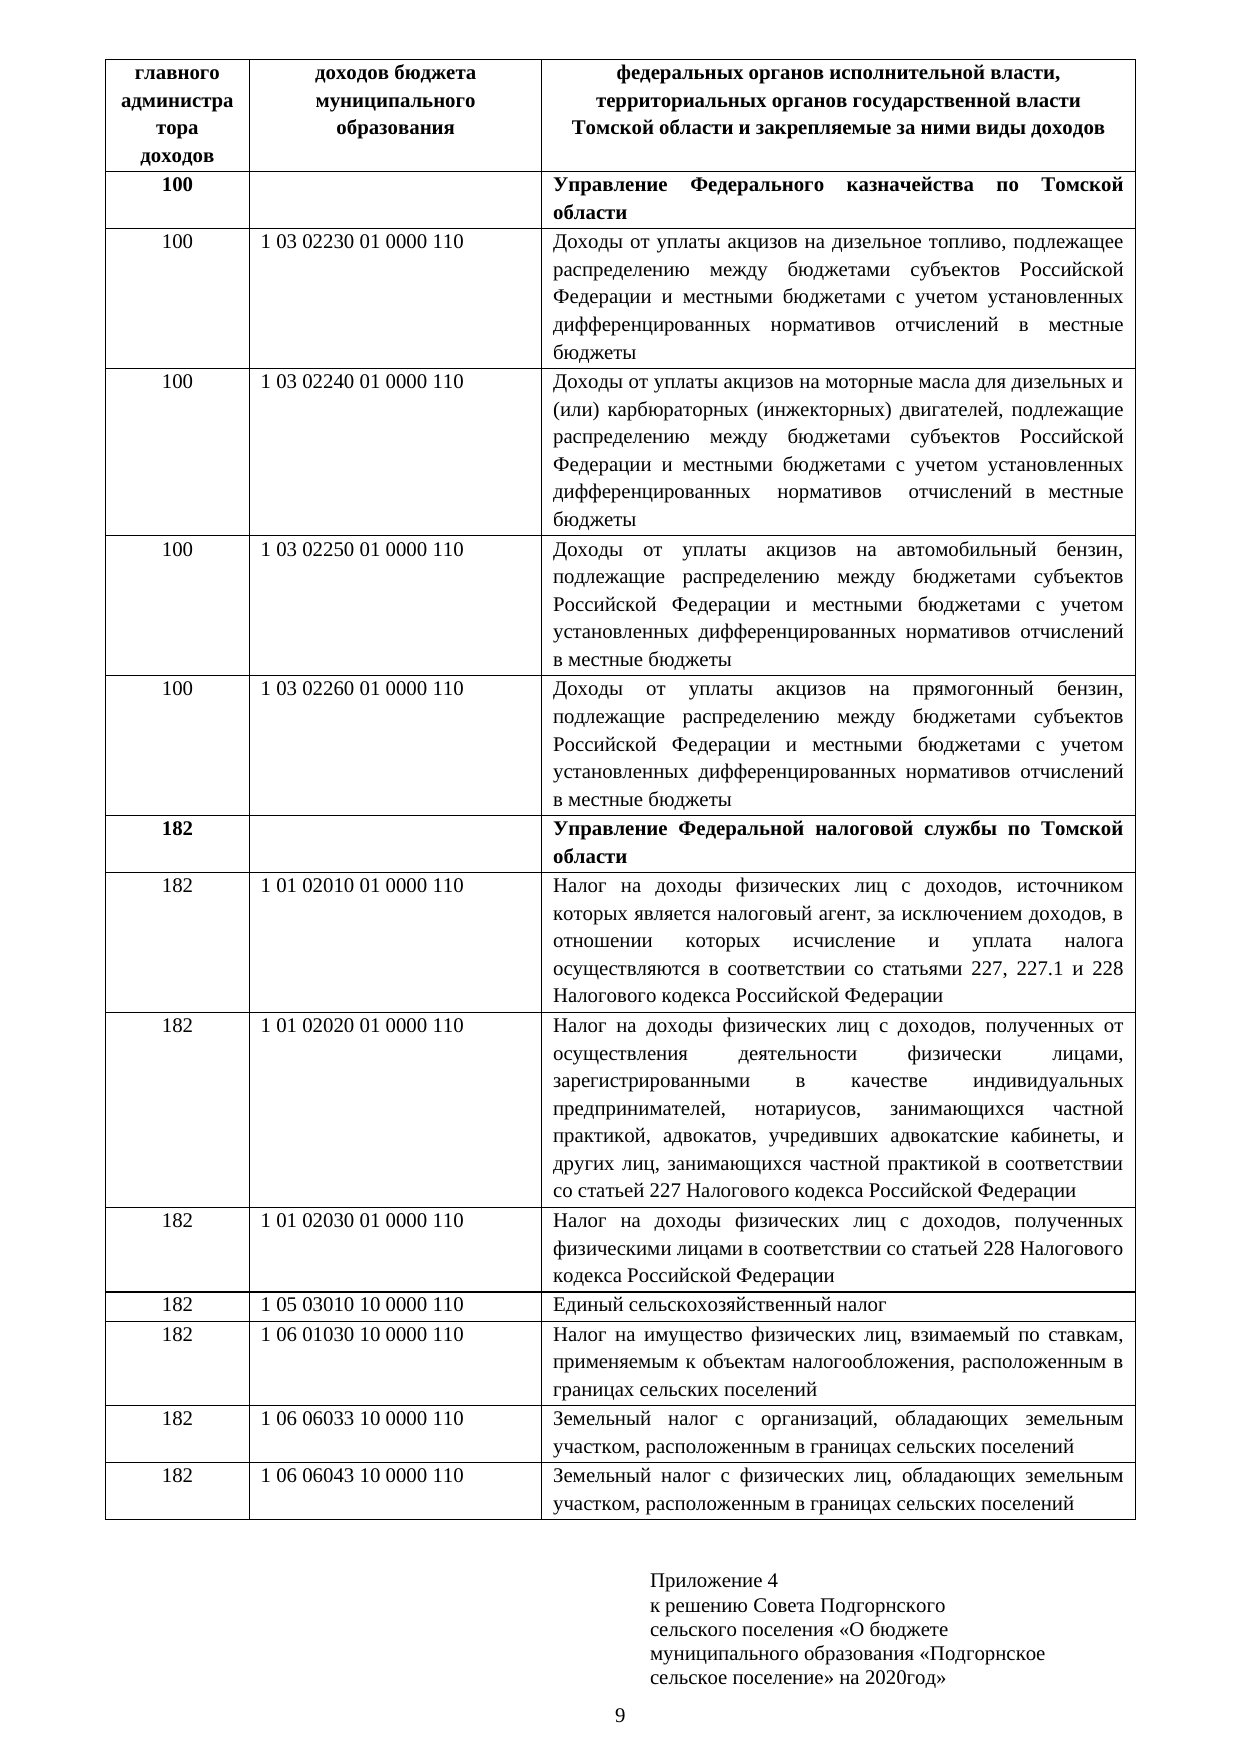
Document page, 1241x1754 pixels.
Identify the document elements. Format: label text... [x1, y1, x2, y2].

table_cell 182 [106, 1322, 249, 1405]
table_cell 100 [106, 229, 249, 368]
table_cell Земельный налог с организаций, обладающих земельным участком, расположенным в границах сельских поселений [542, 1406, 1135, 1462]
table_cell 1 03 02230 01 0000 110 [250, 229, 541, 368]
table_cell Земельный налог с физических лиц, обладающих земельным участком, расположенным в границах сельских поселений [542, 1463, 1135, 1519]
table_cell 182 [106, 1013, 249, 1207]
table_cell Налог на имущество физических лиц, взимаемый по ставкам, применяемым к объектам налогообложения, расположенным в границах сельских поселений [542, 1322, 1135, 1405]
table_cell 1 03 02250 01 0000 110 [250, 536, 541, 675]
table_cell Управление Федерального казначейства по Томской области [542, 172, 1135, 228]
table_cell 100 [106, 536, 249, 675]
table_cell 1 05 03010 10 0000 110 [250, 1293, 541, 1321]
table_cell [250, 172, 541, 228]
table_cell 182 [106, 1293, 249, 1321]
table_cell 182 [106, 1208, 249, 1291]
table_cell доходов бюджета муниципального образования [250, 60, 541, 171]
table_cell [250, 816, 541, 872]
table_cell 182 [106, 816, 249, 872]
table_cell 1 06 06033 10 0000 110 [250, 1406, 541, 1462]
text сельского поселения «О бюджете [650, 1617, 1122, 1641]
table_cell 1 01 02030 01 0000 110 [250, 1208, 541, 1291]
text Приложение 4 [650, 1568, 1122, 1592]
table_cell 100 [106, 369, 249, 535]
table_cell Доходы от уплаты акцизов на автомобильный бензин, подлежащие распределению между бюджетами субъектов Российской Федерации и местными бюджетами с учетом установленных дифференцированных нормативов отчислений в местные бюджеты [542, 536, 1135, 675]
table_cell Налог на доходы физических лиц с доходов, полученных физическими лицами в соответствии со статьей 228 Налогового кодекса Российской Федерации [542, 1208, 1135, 1291]
table_cell 182 [106, 1406, 249, 1462]
table_cell Управление Федеральной налоговой службы по Томской области [542, 816, 1135, 872]
table_cell 1 01 02020 01 0000 110 [250, 1013, 541, 1207]
text муниципального образования «Подгорнское [650, 1641, 1122, 1665]
table_cell Доходы от уплаты акцизов на дизельное топливо, подлежащее распределению между бюджетами субъектов Российской Федерации и местными бюджетами с учетом установленных дифференцированных нормативов отчислений в местные бюджеты [542, 229, 1135, 368]
text сельское поселение» на 2020год» [650, 1665, 1122, 1689]
table_cell 182 [106, 873, 249, 1012]
table_cell 100 [106, 172, 249, 228]
text к решению Совета Подгорнского [650, 1592, 1122, 1617]
table_cell Налог на доходы физических лиц с доходов, источником которых является налоговый агент, за исключением доходов, в отношении которых исчисление и уплата налога осуществляются в соответствии со статьями 227, 227.1 и 228 Налогового кодекса Российской Федерации [542, 873, 1135, 1012]
table_cell Доходы от уплаты акцизов на прямогонный бензин, подлежащие распределению между бюджетами субъектов Российской Федерации и местными бюджетами с учетом установленных дифференцированных нормативов отчислений в местные бюджеты [542, 676, 1135, 815]
table_cell 1 01 02010 01 0000 110 [250, 873, 541, 1012]
table_cell 1 03 02240 01 0000 110 [250, 369, 541, 535]
table_cell Доходы от уплаты акцизов на моторные масла для дизельных и (или) карбюраторных (инжекторных) двигателей, подлежащие распределению между бюджетами субъектов Российской Федерации и местными бюджетами с учетом установленных дифференцированных нормативов отчислений в местные бюджеты [542, 369, 1135, 535]
table_cell 1 03 02260 01 0000 110 [250, 676, 541, 815]
table_cell главного администратора доходов [106, 60, 249, 171]
table_cell Единый сельскохозяйственный налог [542, 1293, 1135, 1321]
table_cell Налог на доходы физических лиц с доходов, полученных от осуществления деятельности физически лицами, зарегистрированными в качестве индивидуальных предпринимателей, нотариусов, занимающихся частной практикой, адвокатов, учредивших адвокатские кабинеты, и других лиц, занимающихся частной практикой в соответствии со статьей 227 Налогового кодекса Российской Федерации [542, 1013, 1135, 1207]
table_cell 182 [106, 1463, 249, 1519]
table_cell 100 [106, 676, 249, 815]
table_cell 1 06 01030 10 0000 110 [250, 1322, 541, 1405]
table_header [542, 60, 1135, 171]
table_cell 1 06 06043 10 0000 110 [250, 1463, 541, 1519]
